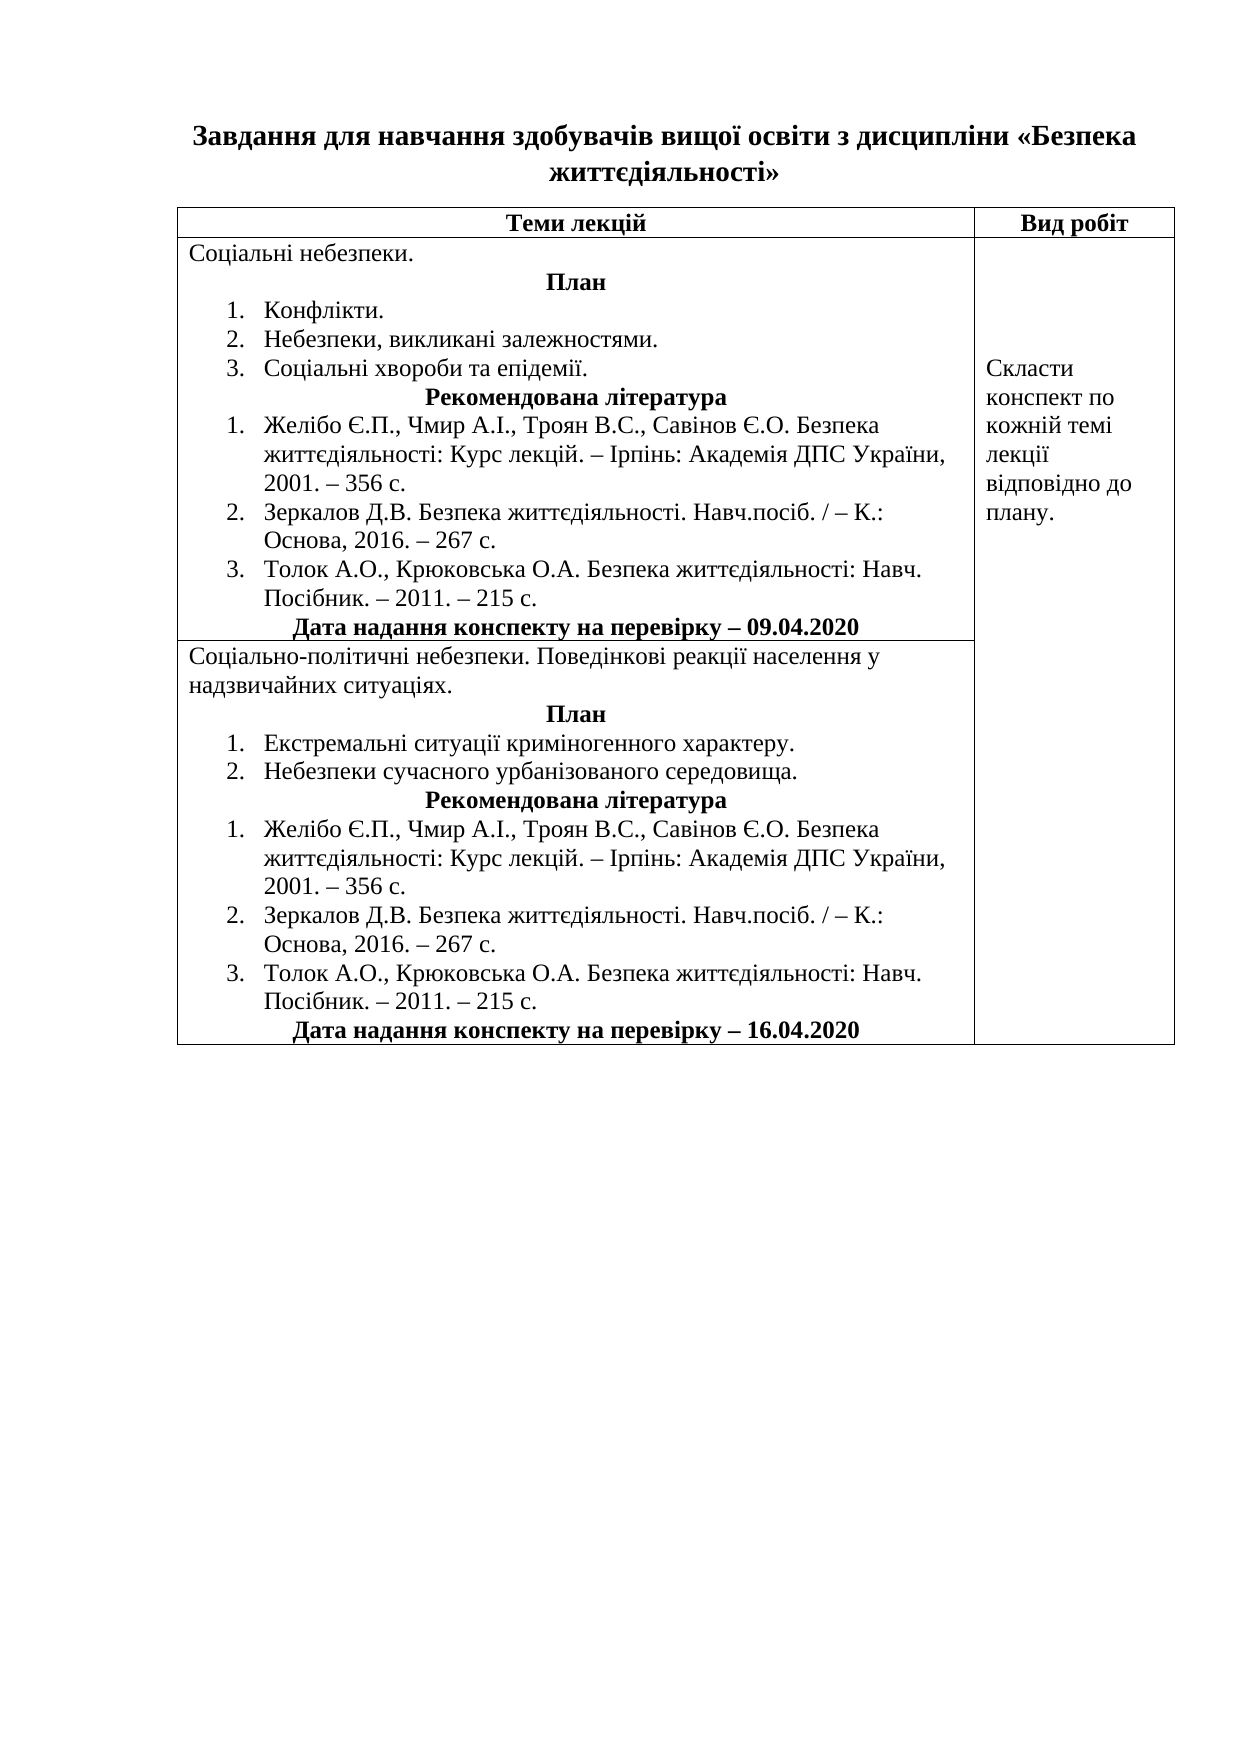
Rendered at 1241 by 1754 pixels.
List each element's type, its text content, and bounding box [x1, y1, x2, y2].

table_header Вид робіт [975, 208, 1174, 237]
table_cell Скласти конспект по кожній темі лекції відповідно до плану. [975, 238, 1174, 1044]
table_cell Соціальні небезпеки. План Конфлікти. Небезпеки, викликані залежностями. Соціальні хвороби та епідемії. Рекомендована література Желібо Є.П., Чмир А.І., Троян В.С., Савінов Є.О. Безпека життєдіяльності: Курс лекцій. – Ірпінь: Академія ДПС України, 2001. – 356 с. Зеркалов Д.В. Безпека життєдіяльності. Навч.посіб. / – К.: Основа, 2016. – 267 с. Толок А.О., Крюковська О.А. Безпека життєдіяльності: Навч. Посібник. – 2011. – 215 с. Дата надання конспекту на перевірку – 09.04.2020 [178, 238, 974, 640]
text Завдання для навчання здобувачів вищої освіти з дисципліни «Безпека життєдіяльності» [177, 118, 1152, 188]
table_header Теми лекцій [178, 208, 974, 237]
table_cell Соціально-політичні небезпеки. Поведінкові реакції населення у надзвичайних ситуаціях. План Екстремальні ситуації криміногенного характеру. Небезпеки сучасного урбанізованого середовища. Рекомендована література Желібо Є.П., Чмир А.І., Троян В.С., Савінов Є.О. Безпека життєдіяльності: Курс лекцій. – Ірпінь: Академія ДПС України, 2001. – 356 с. Зеркалов Д.В. Безпека життєдіяльності. Навч.посіб. / – К.: Основа, 2016. – 267 с. Толок А.О., Крюковська О.А. Безпека життєдіяльності: Навч. Посібник. – 2011. – 215 с. Дата надання конспекту на перевірку – 16.04.2020 [178, 641, 974, 1044]
